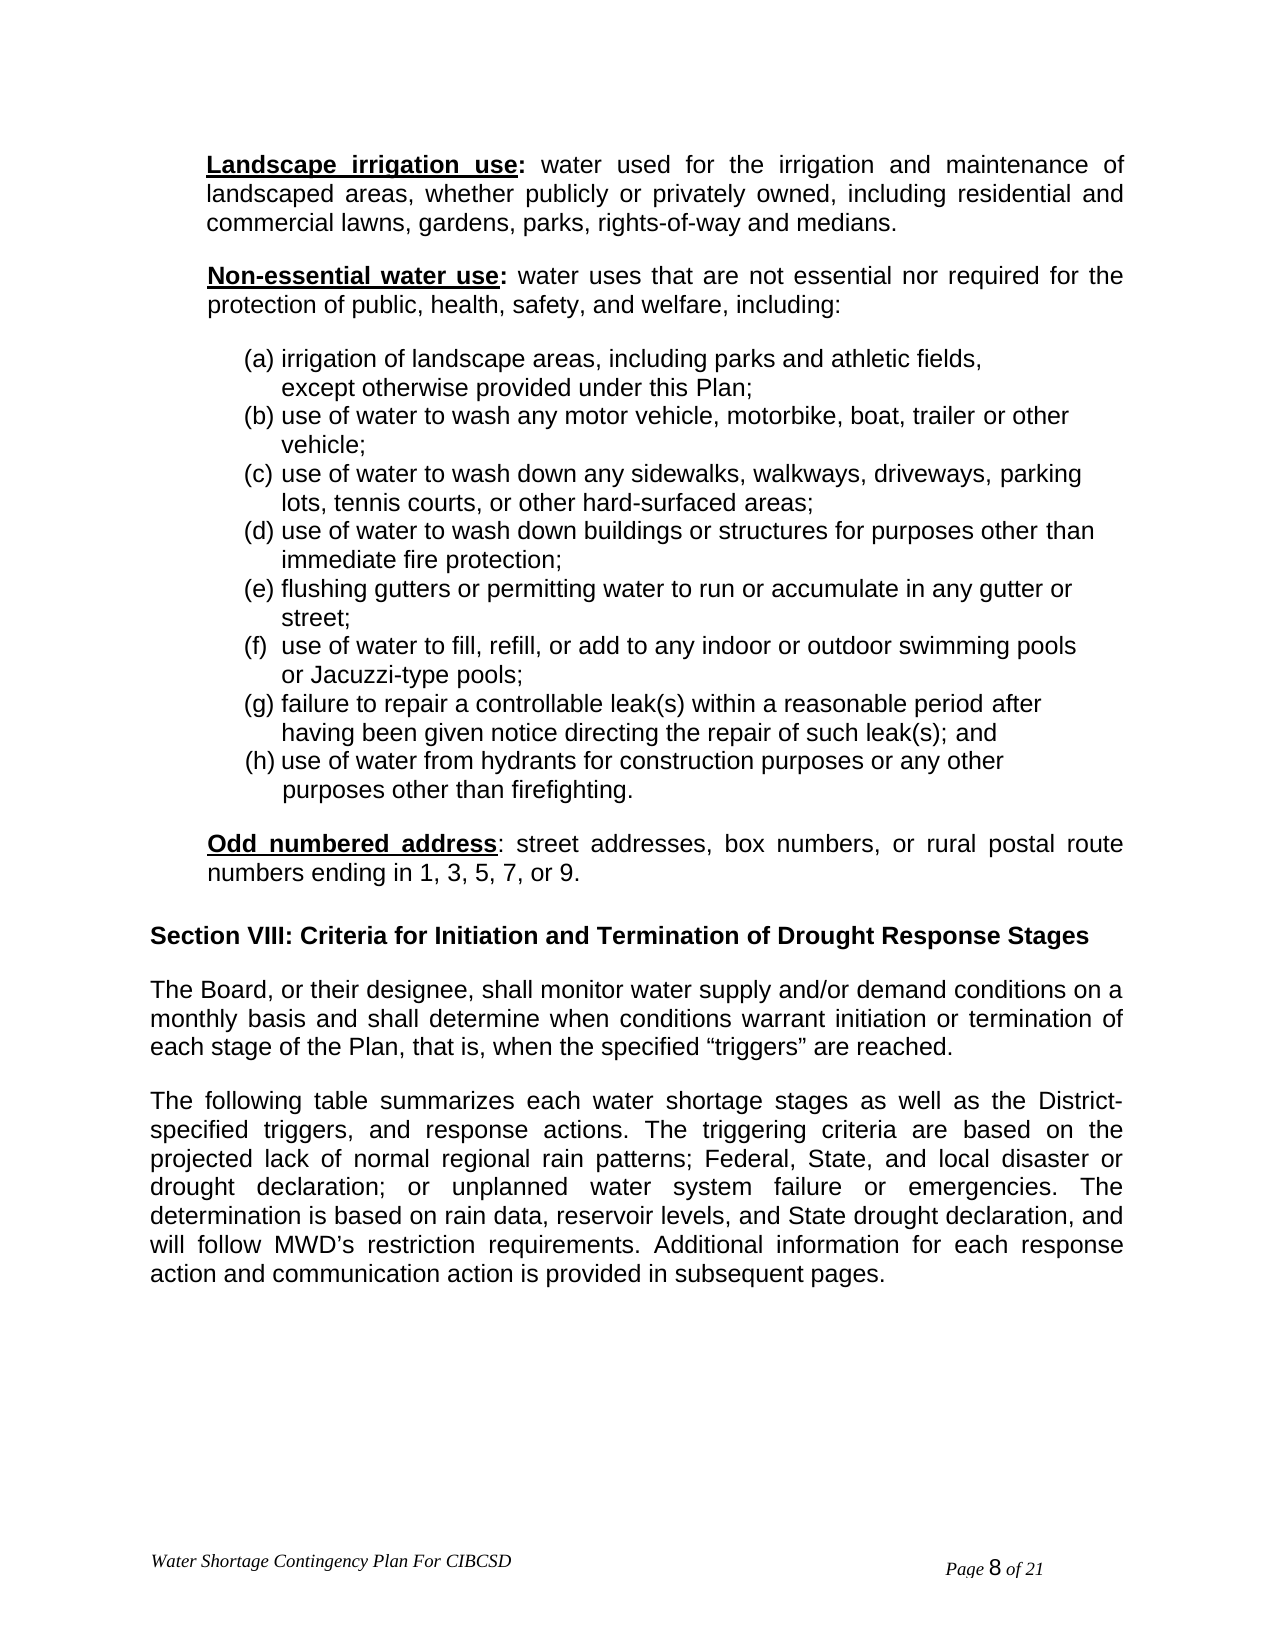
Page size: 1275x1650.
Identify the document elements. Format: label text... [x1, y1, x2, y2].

list use of water to wash down buildings or structures for purposes other than immediate fire protection; [244, 516, 1101, 574]
subtitle Section VIII: Criteria for Initiation and Termination of Drought Response Stages [150, 921, 1217, 950]
list flushing gutters or permitting water to run or accumulate in any gutter or street; [244, 574, 1081, 631]
list use of water to fill, refill, or add to any indoor or outdoor swimming pools or Jacuzzi-type pools; [244, 631, 1107, 689]
text Odd numbered address: street addresses, box numbers, or rural postal route numbers ending in 1, 3, 5, 7, or 9. [207, 829, 1125, 886]
list irrigation of landscape areas, including parks and athletic fields, except otherwise provided under this Plan; [244, 344, 1044, 401]
text Non-essential water use: water uses that are not essential nor required for the protection of public, health, safety, and welfare, including: [207, 261, 1125, 319]
text Landscape irrigation use: water used for the irrigation and maintenance of landscaped areas, whether publicly or privately owned, including residential and commercial lawns, gardens, parks, rights-of-way and medians. [206, 150, 1125, 236]
text The following table summarizes each water shortage stages as well as the District-specified triggers, and response actions. The triggering criteria are based on the projected lack of normal regional rain patterns; Federal, State, and local disaster or drought declaration; or unplanned water system failure or emergencies. The determination is based on rain data, reservoir levels, and State drought declaration, and will follow MWD’s restriction requirements. Additional information for each response action and communication action is provided in subsequent pages. [150, 1086, 1125, 1287]
text The Board, or their designee, shall monitor water supply and/or demand conditions on a monthly basis and shall determine when conditions warrant initiation or termination of each stage of the Plan, that is, when the specified “triggers” are reached. [150, 975, 1125, 1061]
list failure to repair a controllable leak(s) within a reasonable period after having been given notice directing the repair of such leak(s); and [244, 689, 1048, 746]
list use of water from hydrants for construction purposes or any other purposes other than firefighting. [244, 746, 1114, 804]
list use of water to wash down any sidewalks, walkways, driveways, parking lots, tennis courts, or other hard-surfaced areas; [244, 459, 1087, 516]
list use of water to wash any motor vehicle, motorbike, boat, trailer or other vehicle; [244, 401, 1115, 459]
